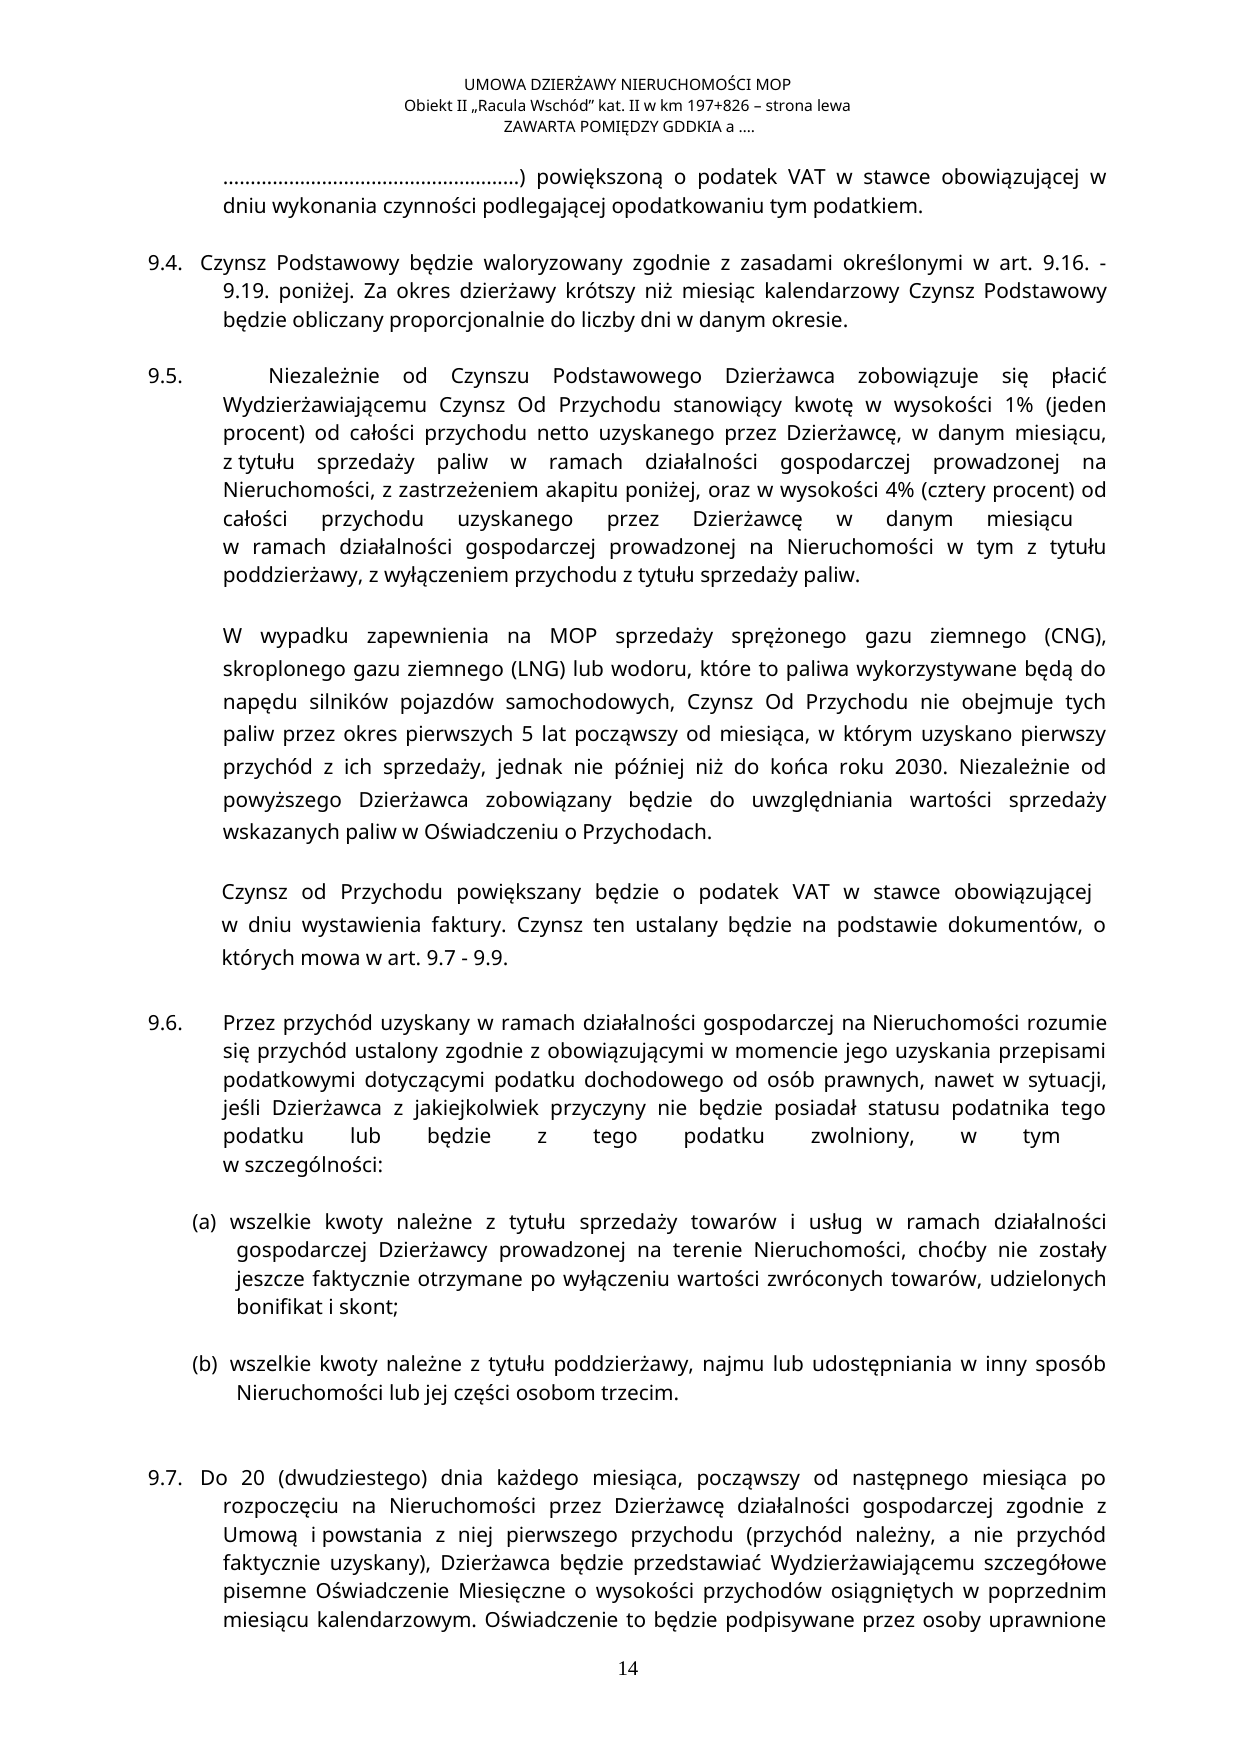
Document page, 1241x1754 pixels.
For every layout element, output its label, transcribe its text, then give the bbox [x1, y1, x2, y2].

list Przez przychód uzyskany w ramach działalności gospodarczej na Nieruchomości rozumie się przychód ustalony zgodnie z obowiązującymi w momencie jego uzyskania przepisami podatkowymi dotyczącymi podatku dochodowego od osób prawnych, nawet w sytuacji, jeśli Dzierżawca z jakiejkolwiek przyczyny nie będzie posiadał statusu podatnika tego podatku lub będzie z tego podatku zwolniony, w tym w szczególności: [148, 1008, 1107, 1178]
text Czynsz od Przychodu powiększany będzie o podatek VAT w stawce obowiązującej w dniu wystawienia faktury. Czynsz ten ustalany będzie na podstawie dokumentów, o których mowa w art. 9.7 - 9.9. [221, 877, 1107, 971]
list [148, 1463, 1107, 1633]
list Czynsz Podstawowy będzie waloryzowany zgodnie z zasadami określonymi w art. 9.16. - 9.19. poniżej. Za okres dzierżawy krótszy niż miesiąc kalendarzowy Czynsz Podstawowy będzie obliczany proporcjonalnie do liczby dni w danym okresie. [148, 248, 1107, 333]
list Niezależnie od Czynszu Podstawowego Dzierżawca zobowiązuje się płacić Wydzierżawiającemu Czynsz Od Przychodu stanowiący kwotę w wysokości 1% (jeden procent) od całości przychodu netto uzyskanego przez Dzierżawcę, w danym miesiącu, z tytułu sprzedaży paliw w ramach działalności gospodarczej prowadzonej na Nieruchomości, z zastrzeżeniem akapitu poniżej, oraz w wysokości 4% (cztery procent) od całości przychodu uzyskanego przez Dzierżawcę w danym miesiącu w ramach działalności gospodarczej prowadzonej na Nieruchomości w tym z tytułu poddzierżawy, z wyłączeniem przychodu z tytułu sprzedaży paliw. [148, 362, 1107, 589]
list wszelkie kwoty należne z tytułu sprzedaży towarów i usług w ramach działalności gospodarczej Dzierżawcy prowadzonej na terenie Nieruchomości, choćby nie zostały jeszcze faktycznie otrzymane po wyłączeniu wartości zwróconych towarów, udzielonych bonifikat i skont; [192, 1207, 1107, 1321]
text W wypadku zapewnienia na MOP sprzedaży sprężonego gazu ziemnego (CNG), skroplonego gazu ziemnego (LNG) lub wodoru, które to paliwa wykorzystywane będą do napędu silników pojazdów samochodowych, Czynsz Od Przychodu nie obejmuje tych paliw przez okres pierwszych 5 lat począwszy od miesiąca, w którym uzyskano pierwszy przychód z ich sprzedaży, jednak nie później niż do końca roku 2030. Niezależnie od powyższego Dzierżawca zobowiązany będzie do uwzględniania wartości sprzedaży wskazanych paliw w Oświadczeniu o Przychodach. [223, 622, 1107, 846]
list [148, 162, 1107, 219]
list wszelkie kwoty należne z tytułu poddzierżawy, najmu lub udostępniania w inny sposób Nieruchomości lub jej części osobom trzecim. [192, 1349, 1107, 1406]
